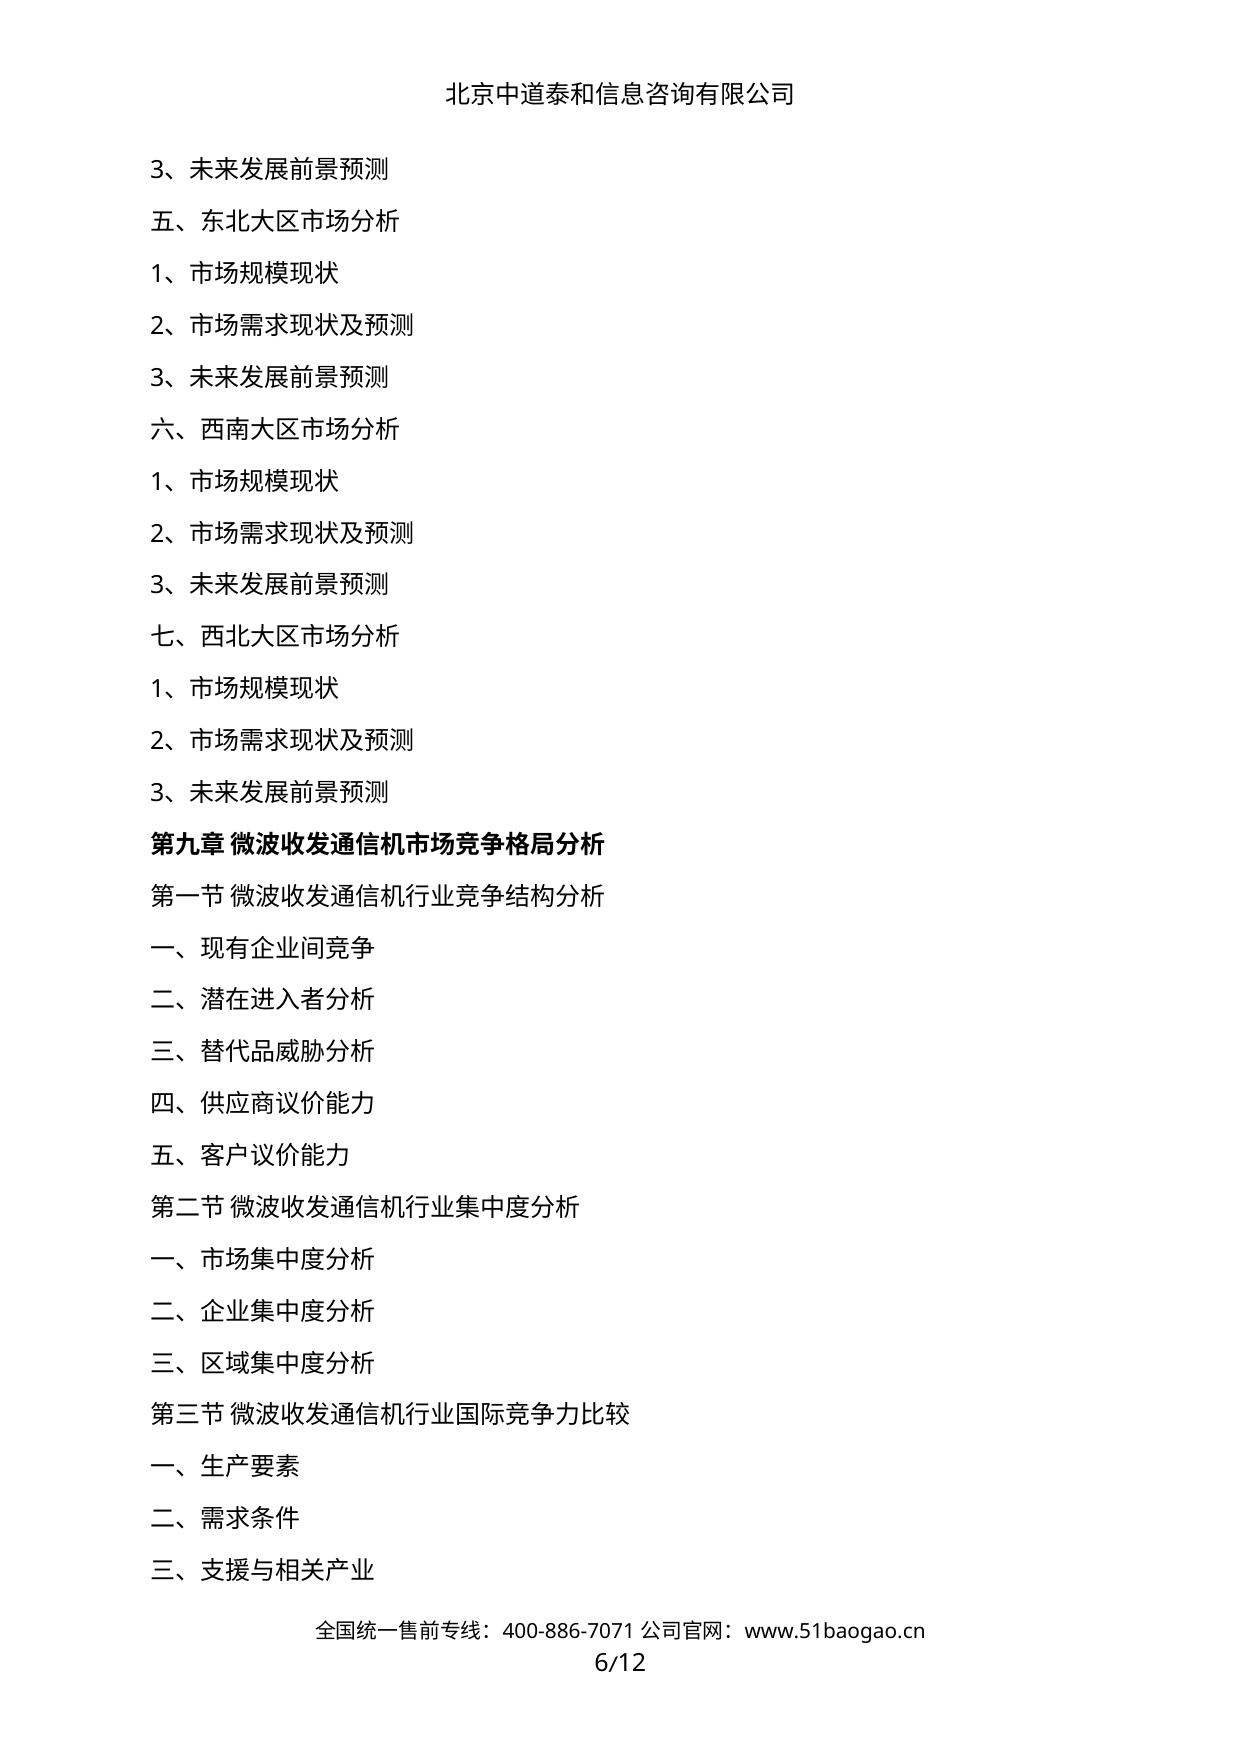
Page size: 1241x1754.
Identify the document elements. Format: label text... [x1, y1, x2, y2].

text 3、未来发展前景预测 [150, 565, 1090, 601]
text 一、市场集中度分析 [150, 1239, 1090, 1276]
text 第二节 微波收发通信机行业集中度分析 [150, 1187, 1090, 1224]
text 3、未来发展前景预测 [150, 772, 1090, 809]
text 六、西南大区市场分析 [150, 409, 1090, 446]
text 一、生产要素 [150, 1447, 1090, 1483]
text 2、市场需求现状及预测 [150, 721, 1090, 757]
text 三、替代品威胁分析 [150, 1032, 1090, 1068]
text 1、市场规模现状 [150, 254, 1090, 290]
text 3、未来发展前景预测 [150, 357, 1090, 394]
text 一、现有企业间竞争 [150, 928, 1090, 964]
text 五、客户议价能力 [150, 1136, 1090, 1172]
text 三、区域集中度分析 [150, 1343, 1090, 1379]
text 1、市场规模现状 [150, 669, 1090, 705]
text 第九章 微波收发通信机市场竞争格局分析 [150, 824, 1090, 861]
text 二、潜在进入者分析 [150, 980, 1090, 1016]
text 三、支援与相关产业 [150, 1551, 1090, 1587]
text 七、西北大区市场分析 [150, 617, 1090, 653]
text 五、东北大区市场分析 [150, 202, 1090, 238]
text 2、市场需求现状及预测 [150, 306, 1090, 342]
text 3、未来发展前景预测 [150, 150, 1090, 186]
text 第三节 微波收发通信机行业国际竞争力比较 [150, 1395, 1090, 1431]
text 1、市场规模现状 [150, 461, 1090, 497]
text 2、市场需求现状及预测 [150, 513, 1090, 549]
text 第一节 微波收发通信机行业竞争结构分析 [150, 876, 1090, 912]
text 二、企业集中度分析 [150, 1291, 1090, 1327]
text 四、供应商议价能力 [150, 1084, 1090, 1120]
text 二、需求条件 [150, 1499, 1090, 1535]
